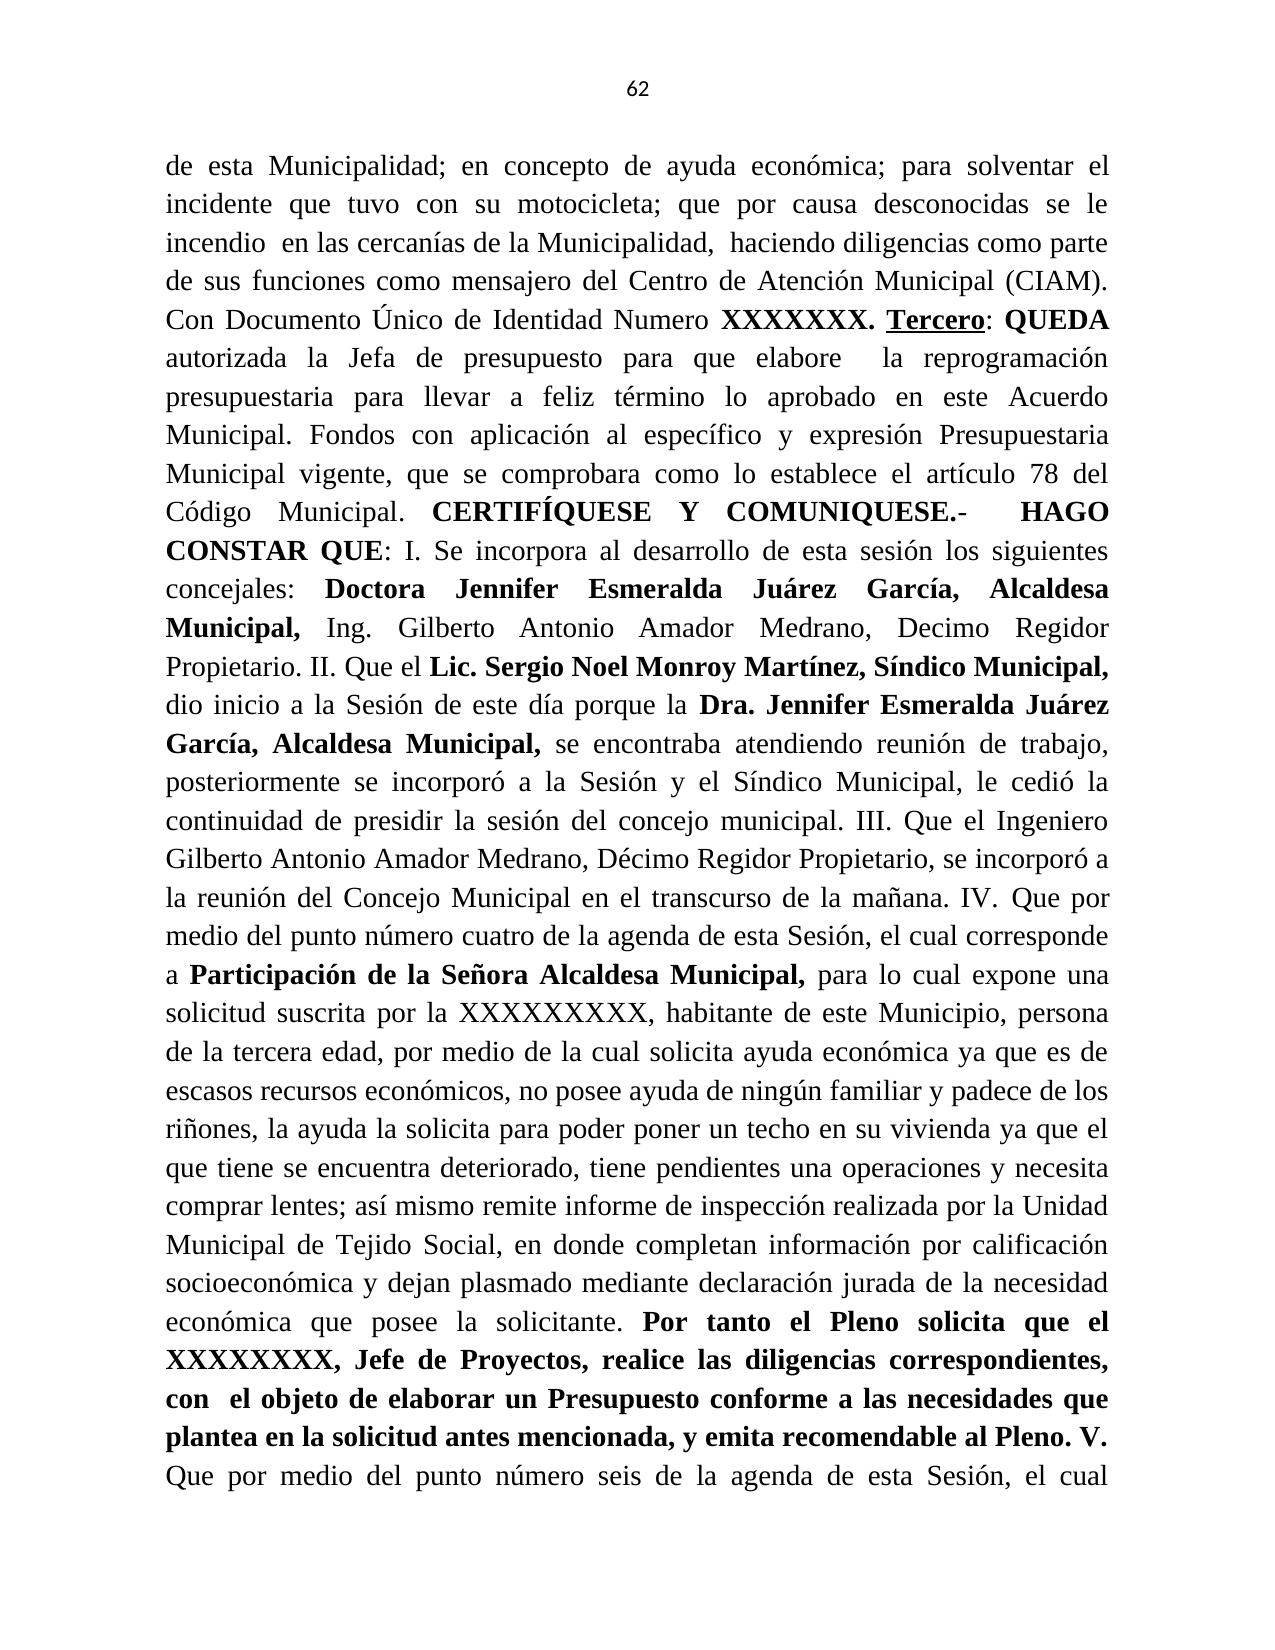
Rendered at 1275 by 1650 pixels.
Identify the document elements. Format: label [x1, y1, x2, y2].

text [165, 148, 1109, 1492]
